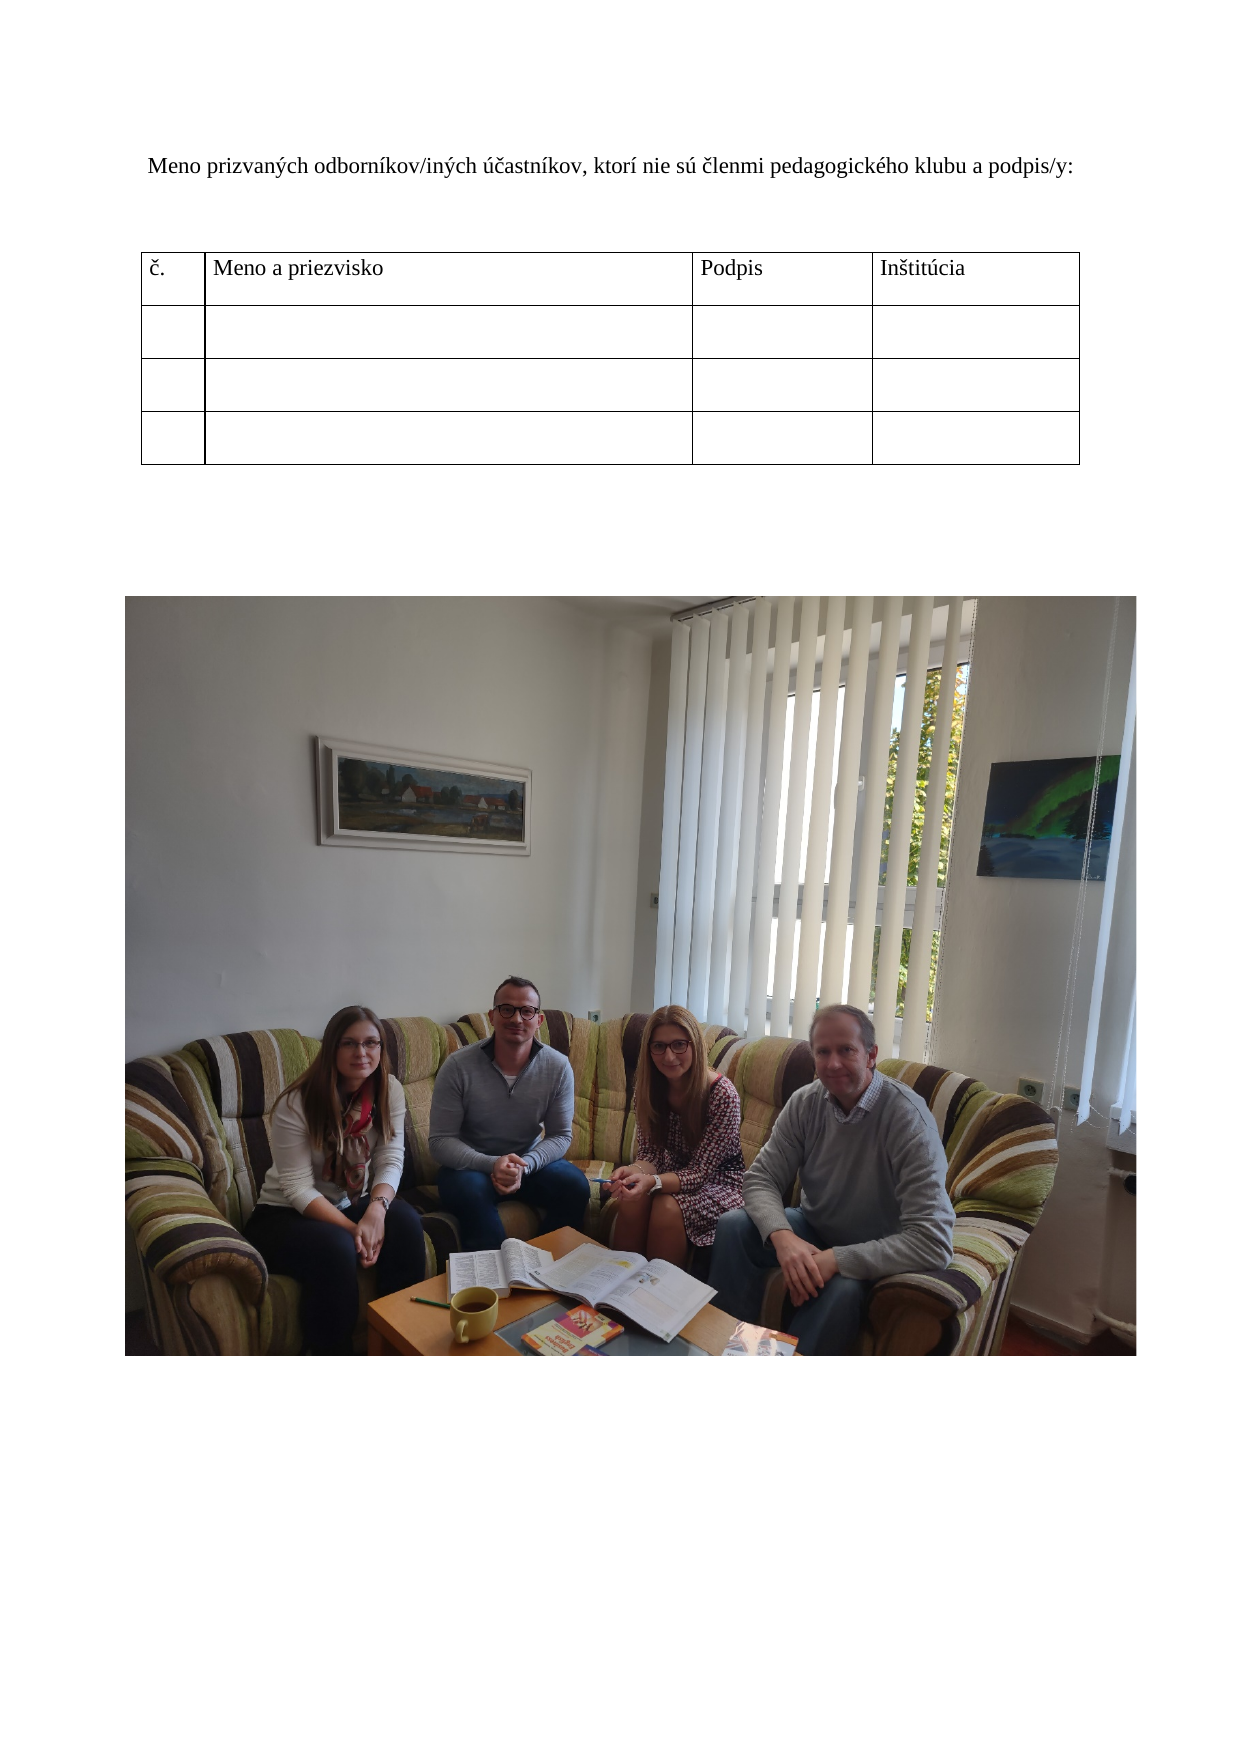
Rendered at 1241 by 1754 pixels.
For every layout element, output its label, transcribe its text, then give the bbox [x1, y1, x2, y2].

table_cell [693, 359, 872, 411]
text Meno prizvaných odborníkov/iných účastníkov, ktorí nie sú členmi pedagogického klubu a podpis/y: [147, 152, 1136, 178]
table_cell [693, 412, 872, 464]
table_header Meno a priezvisko [206, 253, 692, 305]
table_cell [142, 359, 204, 411]
table_header Podpis [693, 253, 872, 305]
table_header č. [142, 253, 204, 305]
table_cell [206, 412, 692, 464]
table_header Inštitúcia [873, 253, 1079, 305]
table_cell [142, 412, 204, 464]
table_cell [873, 306, 1079, 358]
table_cell [206, 306, 692, 358]
table_cell [206, 359, 692, 411]
picture [125, 596, 1137, 1356]
table_cell [693, 306, 872, 358]
table_cell [873, 359, 1079, 411]
table_cell [873, 412, 1079, 464]
table_cell [142, 306, 204, 358]
